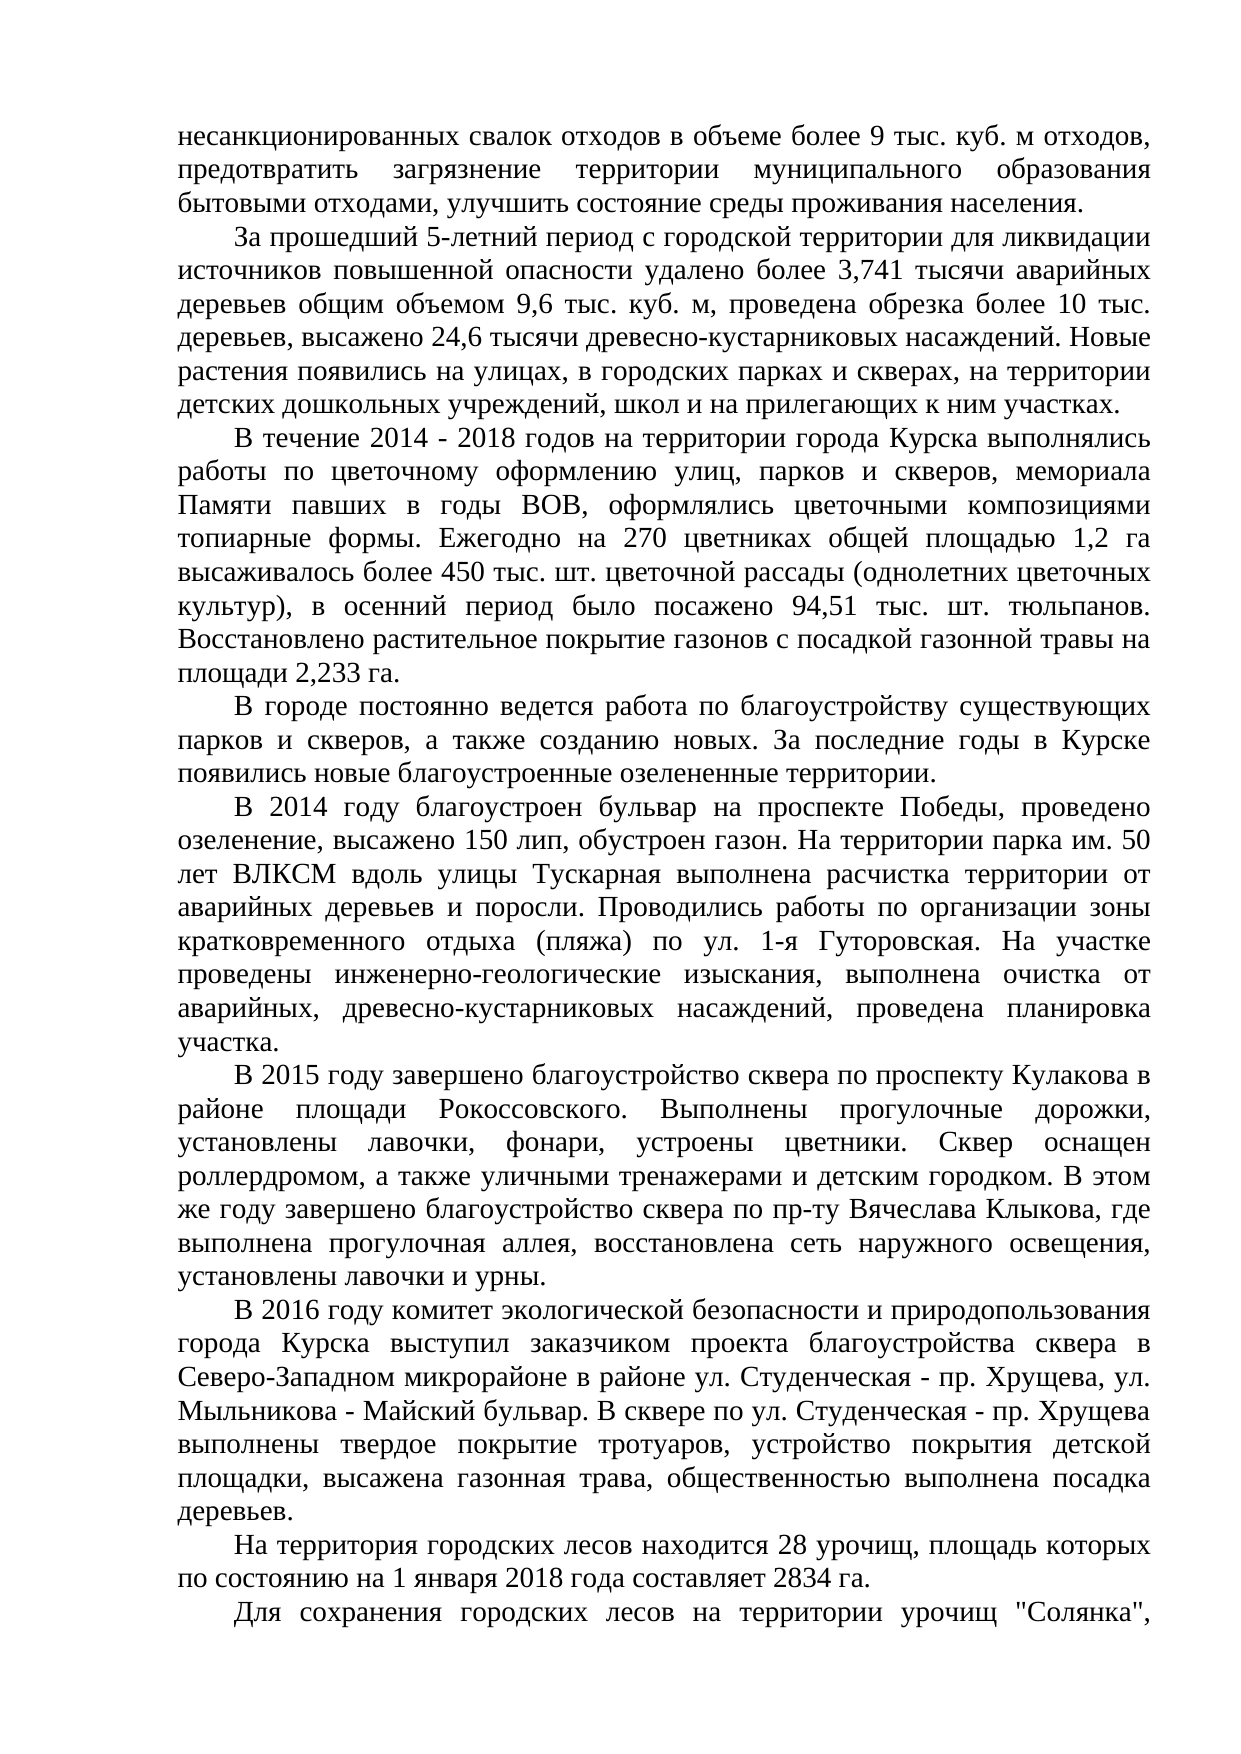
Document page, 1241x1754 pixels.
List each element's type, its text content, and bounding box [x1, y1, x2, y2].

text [177, 118, 1152, 219]
text В 2015 году завершено благоустройство сквера по проспекту Кулакова в районе площади Рокоссовского. Выполнены прогулочные дорожки, установлены лавочки, фонари, устроены цветники. Сквер оснащен роллердромом, а также уличными тренажерами и детским городком. В этом же году завершено благоустройство сквера по пр-ту Вячеслава Клыкова, где выполнена прогулочная аллея, восстановлена сеть наружного освещения, установлены лавочки и урны. [177, 1057, 1152, 1292]
text В течение 2014 - 2018 годов на территории города Курска выполнялись работы по цветочному оформлению улиц, парков и скверов, мемориала Памяти павших в годы ВОВ, оформлялись цветочными композициями топиарные формы. Ежегодно на 270 цветниках общей площадью 1,2 га высаживалось более 450 тыс. шт. цветочной рассады (однолетних цветочных культур), в осенний период было посажено 94,51 тыс. шт. тюльпанов. Восстановлено растительное покрытие газонов с посадкой газонной травы на площади 2,233 га. [177, 420, 1152, 688]
text На территория городских лесов находится 28 урочищ, площадь которых по состоянию на 1 января 2018 года составляет 2834 га. [177, 1527, 1152, 1594]
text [177, 1594, 1152, 1627]
text В 2014 году благоустроен бульвар на проспекте Победы, проведено озеленение, высажено 150 лип, обустроен газон. На территории парка им. 50 лет ВЛКСМ вдоль улицы Тускарная выполнена расчистка территории от аварийных деревьев и поросли. Проводились работы по организации зоны кратковременного отдыха (пляжа) по ул. 1-я Гуторовская. На участке проведены инженерно-геологические изыскания, выполнена очистка от аварийных, древесно-кустарниковых насаждений, проведена планировка участка. [177, 789, 1152, 1057]
text В городе постоянно ведется работа по благоустройству существующих парков и скверов, а также созданию новых. За последние годы в Курске появились новые благоустроенные озелененные территории. [177, 688, 1152, 789]
text За прошедший 5-летний период с городской территории для ликвидации источников повышенной опасности удалено более 3,741 тысячи аварийных деревьев общим объемом 9,6 тыс. куб. м, проведена обрезка более 10 тыс. деревьев, высажено 24,6 тысячи древесно-кустарниковых насаждений. Новые растения появились на улицах, в городских парках и скверах, на территории детских дошкольных учреждений, школ и на прилегающих к ним участках. [177, 219, 1152, 420]
text В 2016 году комитет экологической безопасности и природопользования города Курска выступил заказчиком проекта благоустройства сквера в Северо-Западном микрорайоне в районе ул. Студенческая - пр. Хрущева, ул. Мыльникова - Майский бульвар. В сквере по ул. Студенческая - пр. Хрущева выполнены твердое покрытие тротуаров, устройство покрытия детской площадки, высажена газонная трава, общественностью выполнена посадка деревьев. [177, 1292, 1152, 1527]
